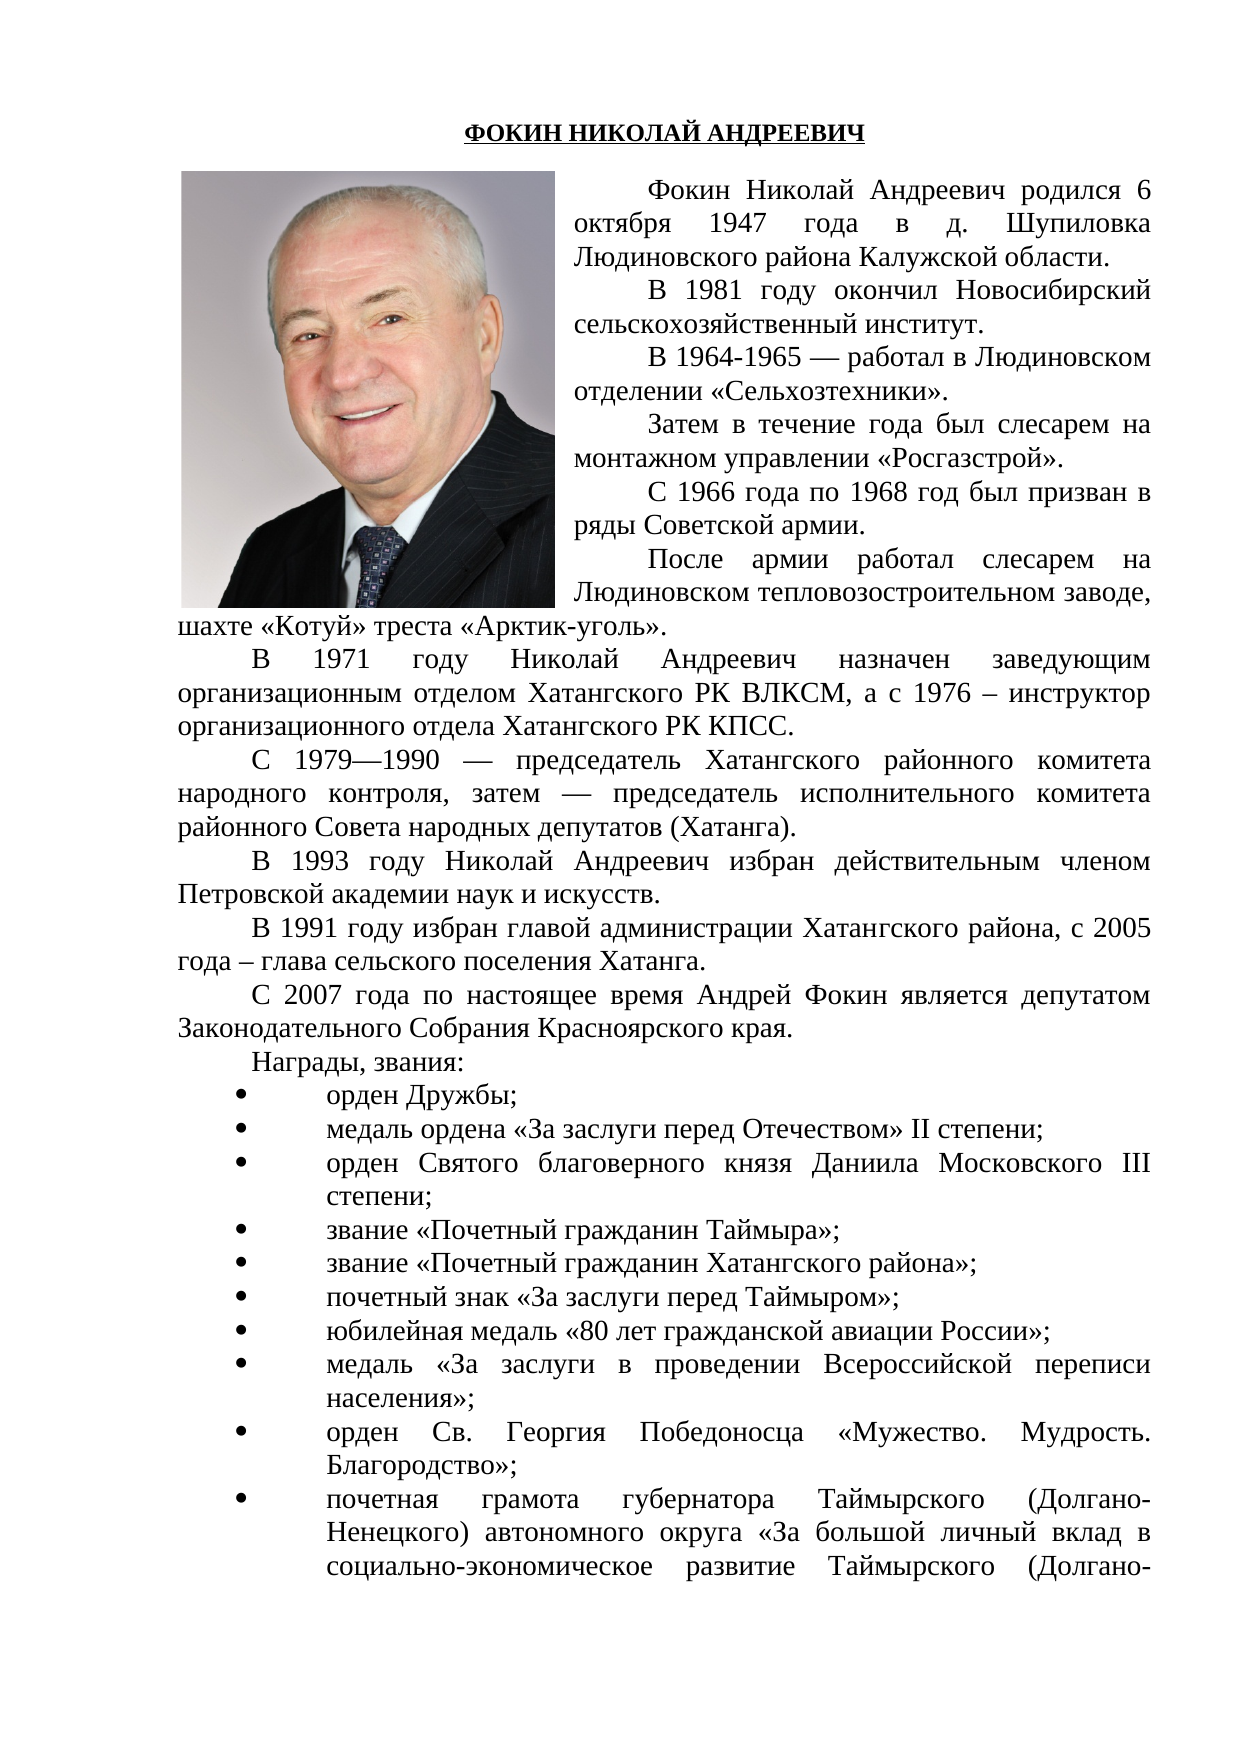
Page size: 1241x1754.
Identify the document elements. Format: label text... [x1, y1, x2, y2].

list медаль «За заслуги в проведении Всероссийской переписи населения»; [236, 1347, 1152, 1414]
list медаль ордена «За заслуги перед Отечеством» II степени; [236, 1111, 1152, 1145]
text В 1981 году окончил Новосибирский сельскохозяйственный институт. [555, 272, 1152, 339]
text Затем в течение года был слесарем на монтажном управлении «Росгазстрой». [555, 407, 1152, 474]
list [236, 1481, 1152, 1582]
text В 1971 году Николай Андреевич назначен заведующим организационным отделом Хатангского РК ВЛКСМ, а с 1976 – инструктор организационного отдела Хатангского РК КПСС. [177, 641, 1152, 742]
text Фокин Николай Андреевич родился 6 октября 1947 года в д. Шупиловка Людиновского района Калужской области. [555, 172, 1152, 272]
list орден Св. Георгия Победоносца «Мужество. Мудрость. Благородство»; [236, 1414, 1152, 1481]
list звание «Почетный гражданин Хатангского района»; [236, 1246, 1152, 1279]
text В 1991 году избран главой администрации Хатангского района, с 2005 года – глава сельского поселения Хатанга. [177, 910, 1152, 977]
list почетный знак «За заслуги перед Таймыром»; [236, 1279, 1152, 1313]
text После армии работал слесарем на Людиновском тепловозостроительном заводе, шахте «Котуй» треста «Арктик-уголь». [177, 541, 1152, 641]
text Награды, звания: [177, 1044, 1152, 1077]
text В 1964-1965 — работал в Людиновском отделении «Сельхозтехники». [555, 339, 1152, 407]
text С 2007 года по настоящее время Андрей Фокин является депутатом Законодательного Собрания Красноярского края. [177, 977, 1152, 1044]
text ФОКИН НИКОЛАЙ АНДРЕЕВИЧ [177, 118, 1152, 147]
text С 1966 года по 1968 год был призван в ряды Советской армии. [555, 474, 1152, 541]
list орден Святого благоверного князя Даниила Московского III степени; [236, 1145, 1152, 1212]
list орден Дружбы; [236, 1077, 1152, 1111]
list юбилейная медаль «80 лет гражданской авиации России»; [236, 1313, 1152, 1347]
list звание «Почетный гражданин Таймыра»; [236, 1212, 1152, 1246]
text С 1979—1990 — председатель Хатангского районного комитета народного контроля, затем — председатель исполнительного комитета районного Совета народных депутатов (Хатанга). [177, 742, 1152, 843]
text В 1993 году Николай Андреевич избран действительным членом Петровской академии наук и искусств. [177, 843, 1152, 910]
picture [179, 171, 555, 607]
